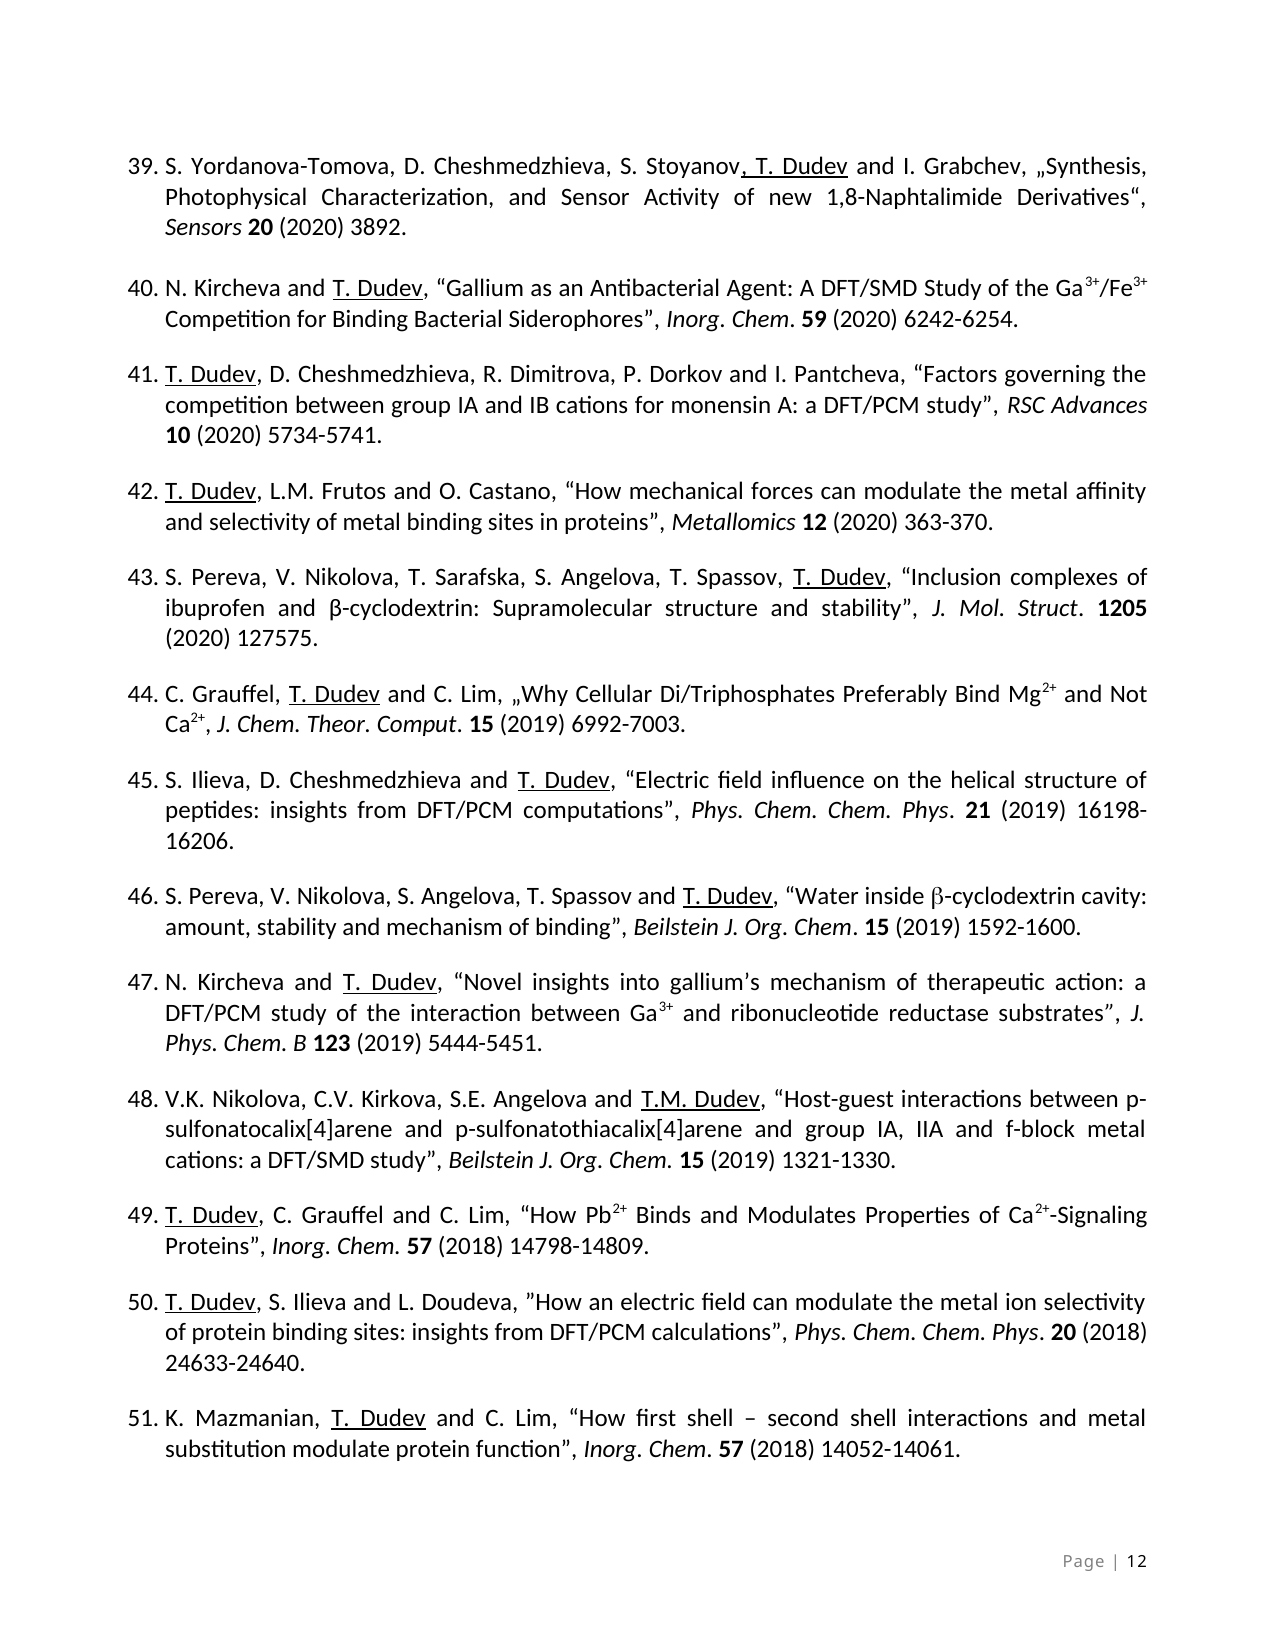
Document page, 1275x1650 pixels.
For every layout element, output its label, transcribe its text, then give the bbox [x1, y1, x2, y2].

title K. Mazmanian, T. Dudev and C. Lim, “How first shell – second shell interactions and metal substitution modulate protein function”, Inorg. Chem. 57 (2018) 14052-14061. [127, 1402, 1147, 1463]
title T. Dudev, D. Cheshmedzhieva, R. Dimitrova, P. Dorkov and I. Pantcheva, “Factors governing the competition between group IA and IB cations for monensin A: a DFT/PCM study”, RSC Advances 10 (2020) 5734-5741. [127, 359, 1147, 450]
title C. Grauffel, T. Dudev and C. Lim, „Why Cellular Di/Triphosphates Preferably Bind Mg2+ and Not Ca2+, J. Chem. Theor. Comput. 15 (2019) 6992-7003. [127, 678, 1147, 739]
title T. Dudev, S. Ilieva and L. Doudeva, ”How an electric field can modulate the metal ion selectivity of protein binding sites: insights from DFT/PCM calculations”, Phys. Chem. Chem. Phys. 20 (2018) 24633-24640. [127, 1286, 1147, 1377]
title N. Kircheva and T. Dudev, “Gallium as an Antibacterial Agent: A DFT/SMD Study of the Ga3+/Fe3+ Competition for Binding Bacterial Siderophores”, Inorg. Chem. 59 (2020) 6242-6254. [127, 273, 1147, 334]
title T. Dudev, C. Grauffel and C. Lim, “How Pb2+ Binds and Modulates Properties of Ca2+-Signaling Proteins”, Inorg. Chem. 57 (2018) 14798-14809. [127, 1199, 1147, 1261]
title S. Pereva, V. Nikolova, S. Angelova, T. Spassov and T. Dudev, “Water inside -cyclodextrin cavity: amount, stability and mechanism of binding”, Beilstein J. Org. Chem. 15 (2019) 1592-1600. [127, 880, 1147, 941]
title V.K. Nikolova, C.V. Kirkova, S.E. Angelova and T.M. Dudev, “Host-guest interactions between p-sulfonatocalix[4]arene and p-sulfonatothiacalix[4]arene and group IA, IIA and f-block metal cations: a DFT/SMD study”, Beilstein J. Org. Chem. 15 (2019) 1321-1330. [127, 1083, 1147, 1174]
title N. Kircheva and T. Dudev, “Novel insights into gallium’s mechanism of therapeutic action: a DFT/PCM study of the interaction between Ga3+ and ribonucleotide reductase substrates”, J. Phys. Chem. B 123 (2019) 5444-5451. [127, 966, 1147, 1058]
title S. Yordanova-Tomova, D. Cheshmedzhieva, S. Stoyanov, T. Dudev and I. Grabchev, „Synthesis, Photophysical Characterization, and Sensor Activity of new 1,8-Naphtalimide Derivatives“, Sensors 20 (2020) 3892. [127, 151, 1147, 242]
title S. Pereva, V. Nikolova, T. Sarafska, S. Angelova, T. Spassov, T. Dudev, “Inclusion complexes of ibuprofen and β-cyclodextrin: Supramolecular structure and stability”, J. Mol. Struct. 1205 (2020) 127575. [127, 561, 1147, 653]
title T. Dudev, L.M. Frutos and O. Castano, “How mechanical forces can modulate the metal affinity and selectivity of metal binding sites in proteins”, Metallomics 12 (2020) 363-370. [127, 475, 1147, 536]
title S. Ilieva, D. Cheshmedzhieva and T. Dudev, “Electric field influence on the helical structure of peptides: insights from DFT/PCM computations”, Phys. Chem. Chem. Phys. 21 (2019) 16198-16206. [127, 764, 1147, 855]
